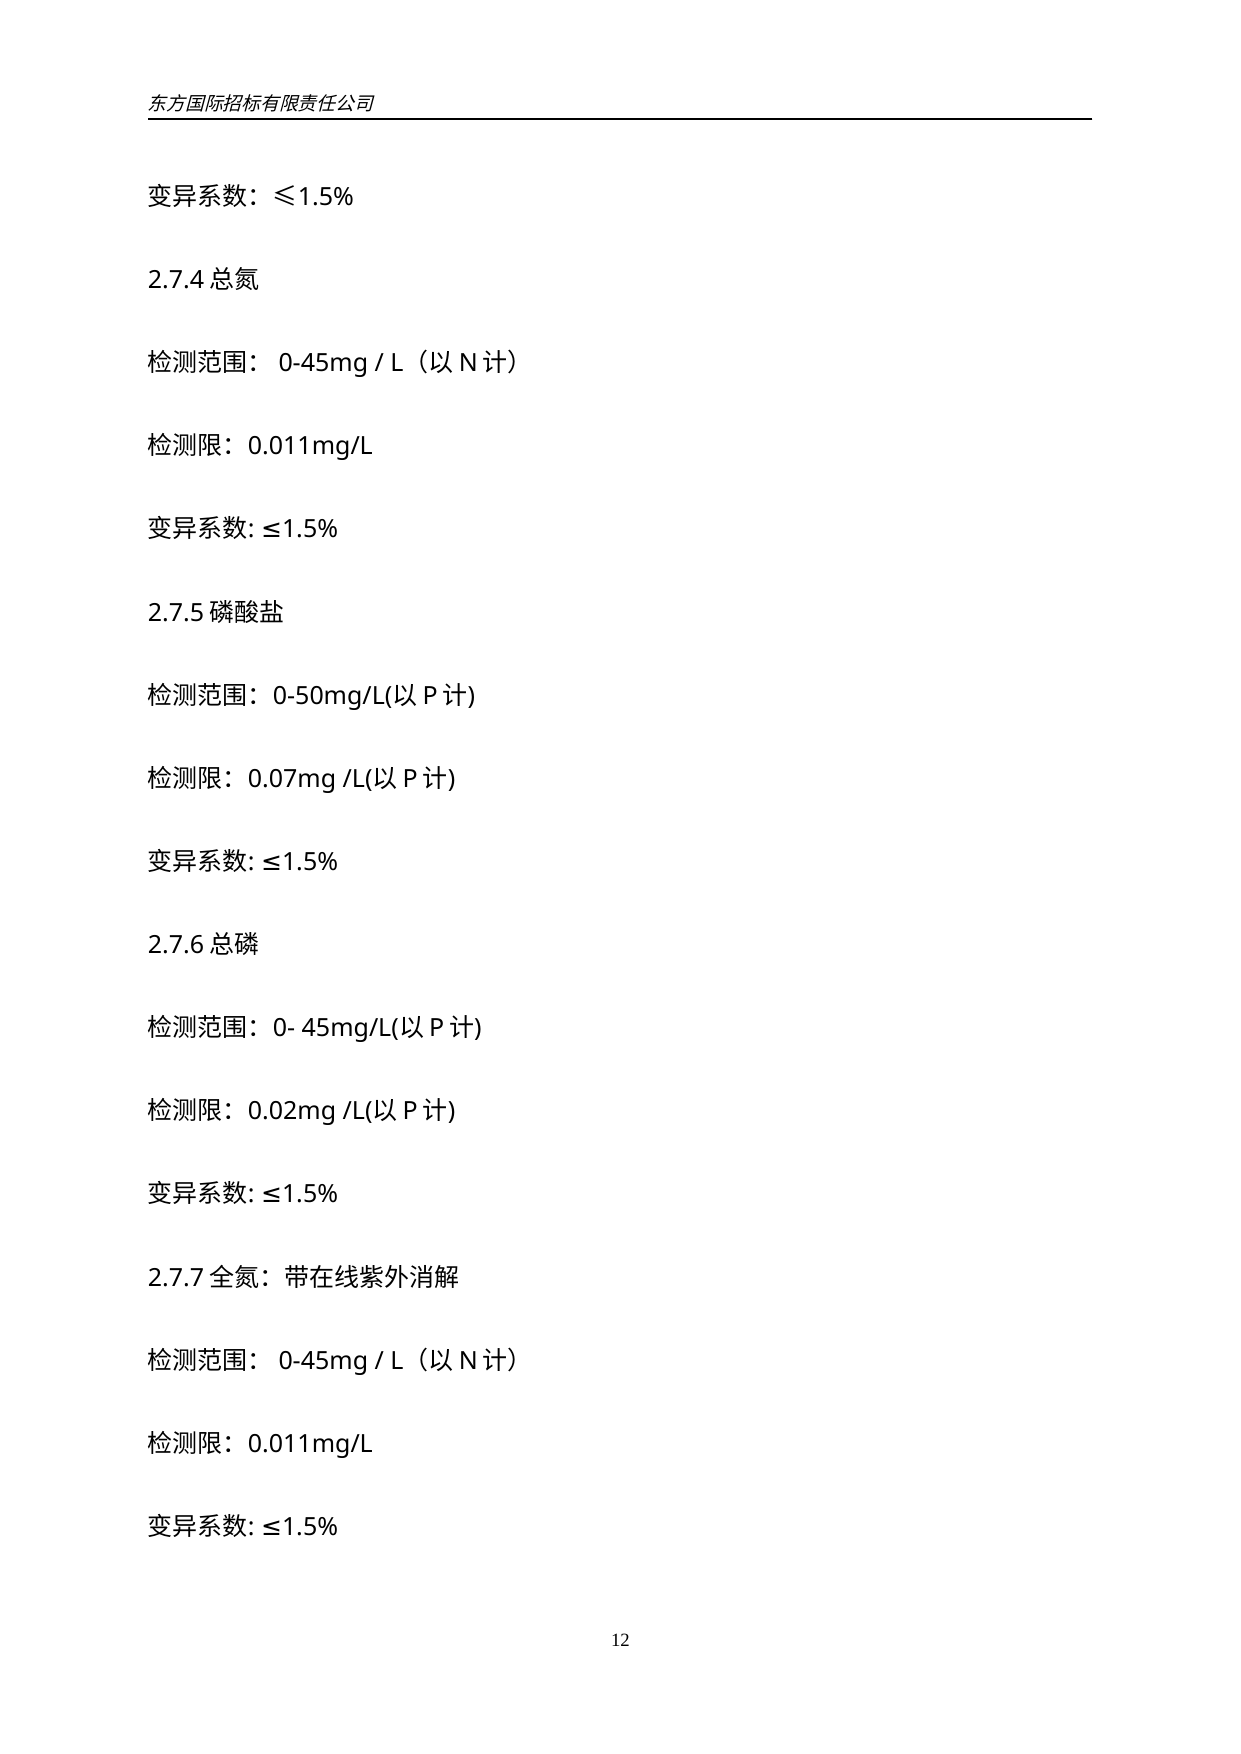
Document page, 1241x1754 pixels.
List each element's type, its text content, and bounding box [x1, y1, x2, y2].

text 变异系数: ≤1.5% [148, 1159, 1092, 1224]
text 检测限：0.02mg /L(以P计) [148, 1076, 1092, 1141]
text 检测范围：0-50mg/L(以P计) [148, 661, 1092, 726]
text 检测范围：0- 45mg/L(以P计) [148, 993, 1092, 1058]
text 检测限：0.011mg/L [148, 1409, 1092, 1474]
text 变异系数: ≤1.5% [148, 827, 1092, 892]
text 变异系数：≤1.5% [148, 162, 1092, 227]
text 2.7.6总磷 [148, 910, 1092, 975]
text 2.7.4总氮 [148, 245, 1092, 310]
text 2.7.7全氮：带在线紫外消解 [148, 1243, 1092, 1308]
text 变异系数: ≤1.5% [148, 1492, 1092, 1557]
text 检测限：0.07mg /L(以P计) [148, 744, 1092, 809]
text 2.7.5磷酸盐 [148, 578, 1092, 643]
text 检测范围： 0-45mg / L（以N计） [148, 328, 1092, 393]
text 检测范围： 0-45mg / L（以N计） [148, 1326, 1092, 1391]
text 变异系数: ≤1.5% [148, 494, 1092, 559]
text 检测限：0.011mg/L [148, 411, 1092, 476]
